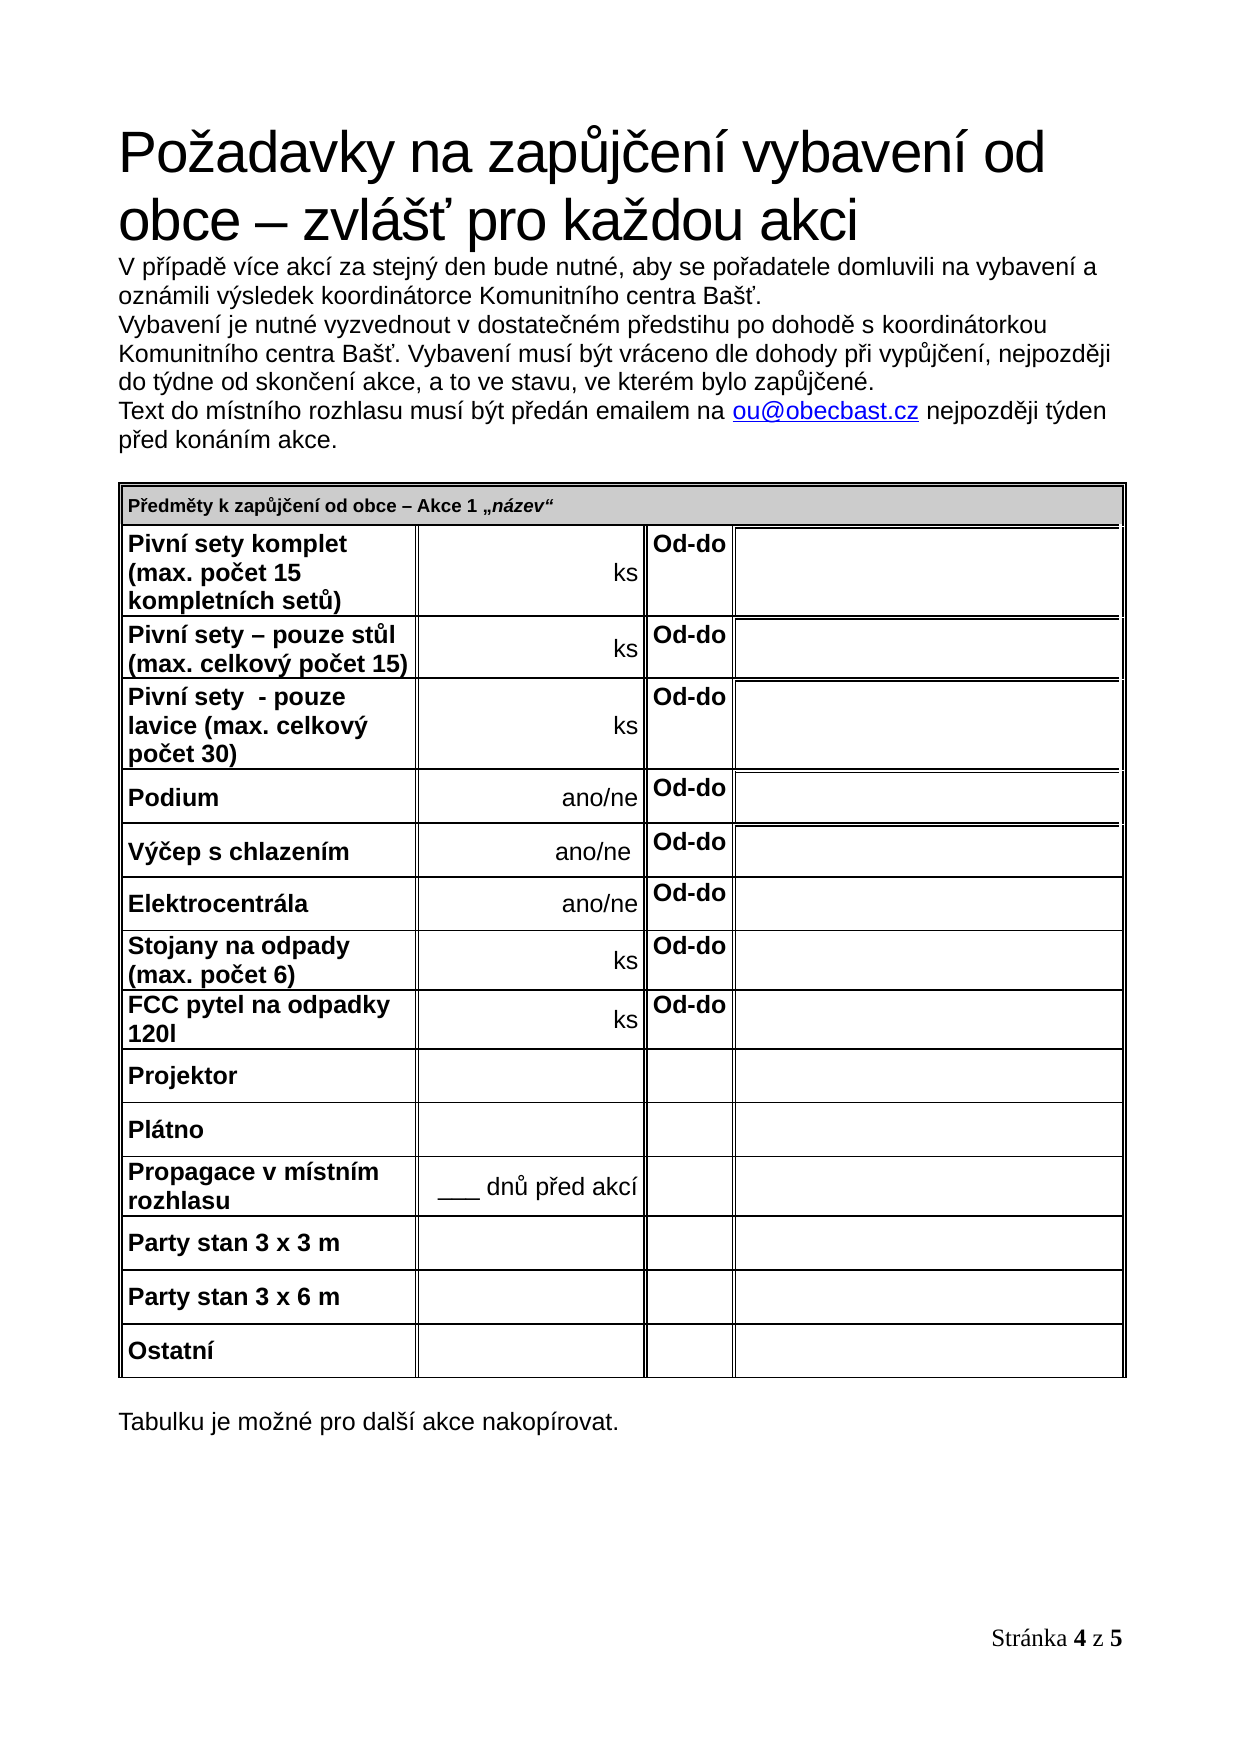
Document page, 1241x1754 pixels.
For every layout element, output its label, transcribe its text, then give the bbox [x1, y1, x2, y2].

table_cell Pivní sety - pouze lavice (max. celkový počet 30) [123, 679, 415, 768]
table_cell [648, 1271, 732, 1323]
table_cell [419, 1050, 643, 1102]
table_cell Od-do [648, 878, 732, 930]
table_cell [419, 1325, 643, 1377]
table_cell [734, 677, 1124, 768]
table_cell Od-do [648, 931, 732, 989]
table_cell [736, 1271, 1122, 1323]
table_cell [736, 991, 1122, 1048]
table_cell ks [419, 679, 643, 768]
table_cell ks [419, 991, 643, 1048]
table_cell Pivní sety komplet (max. počet 15 kompletních setů) [123, 526, 415, 615]
table_cell [736, 1103, 1122, 1156]
table_cell ks [419, 526, 643, 615]
table_cell Ostatní [123, 1325, 415, 1377]
table_cell Výčep s chlazením [123, 824, 415, 876]
text Vybavení je nutné vyzvednout v dostatečném předstihu po dohodě s koordinátorkou Komunitního centra Bašť. Vybavení musí být vráceno dle dohody při vypůjčení, nejpozději do týdne od skončení akce, a to ve stavu, ve kterém bylo zapůjčené. [118, 310, 1122, 396]
table_cell Propagace v místním rozhlasu [123, 1157, 415, 1215]
table_cell ___ dnů před akcí [419, 1157, 643, 1215]
table_cell [734, 822, 1124, 876]
table_cell [734, 615, 1124, 677]
table_cell [734, 768, 1124, 822]
table_cell Projektor [123, 1050, 415, 1102]
table_cell Podium [123, 770, 415, 822]
table_cell [736, 931, 1122, 989]
table_cell Plátno [123, 1103, 415, 1156]
table_cell [648, 1325, 732, 1377]
table_cell [419, 1217, 643, 1269]
table_cell Party stan 3 x 3 m [123, 1217, 415, 1269]
table_cell Od-do [648, 617, 732, 677]
table_cell [736, 1157, 1122, 1215]
table_header Předměty k zapůjčení od obce – Akce 1 „název“ [123, 487, 1122, 524]
table_cell [419, 1103, 643, 1156]
table_cell [648, 1103, 732, 1156]
table_cell Od-do [648, 991, 732, 1048]
table_cell [734, 524, 1124, 615]
text Text do místního rozhlasu musí být předán emailem na ou@obecbast.cz nejpozději týden před konáním akce. [118, 396, 1122, 453]
text V případě více akcí za stejný den bude nutné, aby se pořadatele domluvili na vybavení a oznámili výsledek koordinátorce Komunitního centra Bašť. [118, 252, 1122, 310]
table_cell [648, 1050, 732, 1102]
table_cell Od-do [648, 824, 732, 876]
text Tabulku je možné pro další akce nakopírovat. [118, 1407, 1122, 1436]
table_cell ks [419, 931, 643, 989]
table_cell [648, 1217, 732, 1269]
title Požadavky na zapůjčení vybavení od obce – zvlášť pro každou akci [118, 118, 1122, 252]
table_cell ano/ne [419, 824, 643, 876]
table_cell Elektrocentrála [123, 878, 415, 930]
table_cell [736, 878, 1122, 930]
table_cell ano/ne [419, 878, 643, 930]
table_cell ano/ne [419, 770, 643, 822]
table_cell Od-do [648, 770, 732, 822]
table_cell Pivní sety – pouze stůl (max. celkový počet 15) [123, 617, 415, 677]
table_cell Od-do [648, 526, 732, 615]
table_cell ks [419, 617, 643, 677]
table_cell Party stan 3 x 6 m [123, 1271, 415, 1323]
table_cell [419, 1271, 643, 1323]
table_cell Stojany na odpady (max. počet 6) [123, 931, 415, 989]
table_cell FCC pytel na odpadky 120l [123, 991, 415, 1048]
table_cell [736, 1217, 1122, 1269]
table_cell Od-do [648, 679, 732, 768]
table_cell [648, 1157, 732, 1215]
table_cell [736, 1325, 1122, 1377]
table_cell [736, 1050, 1122, 1102]
